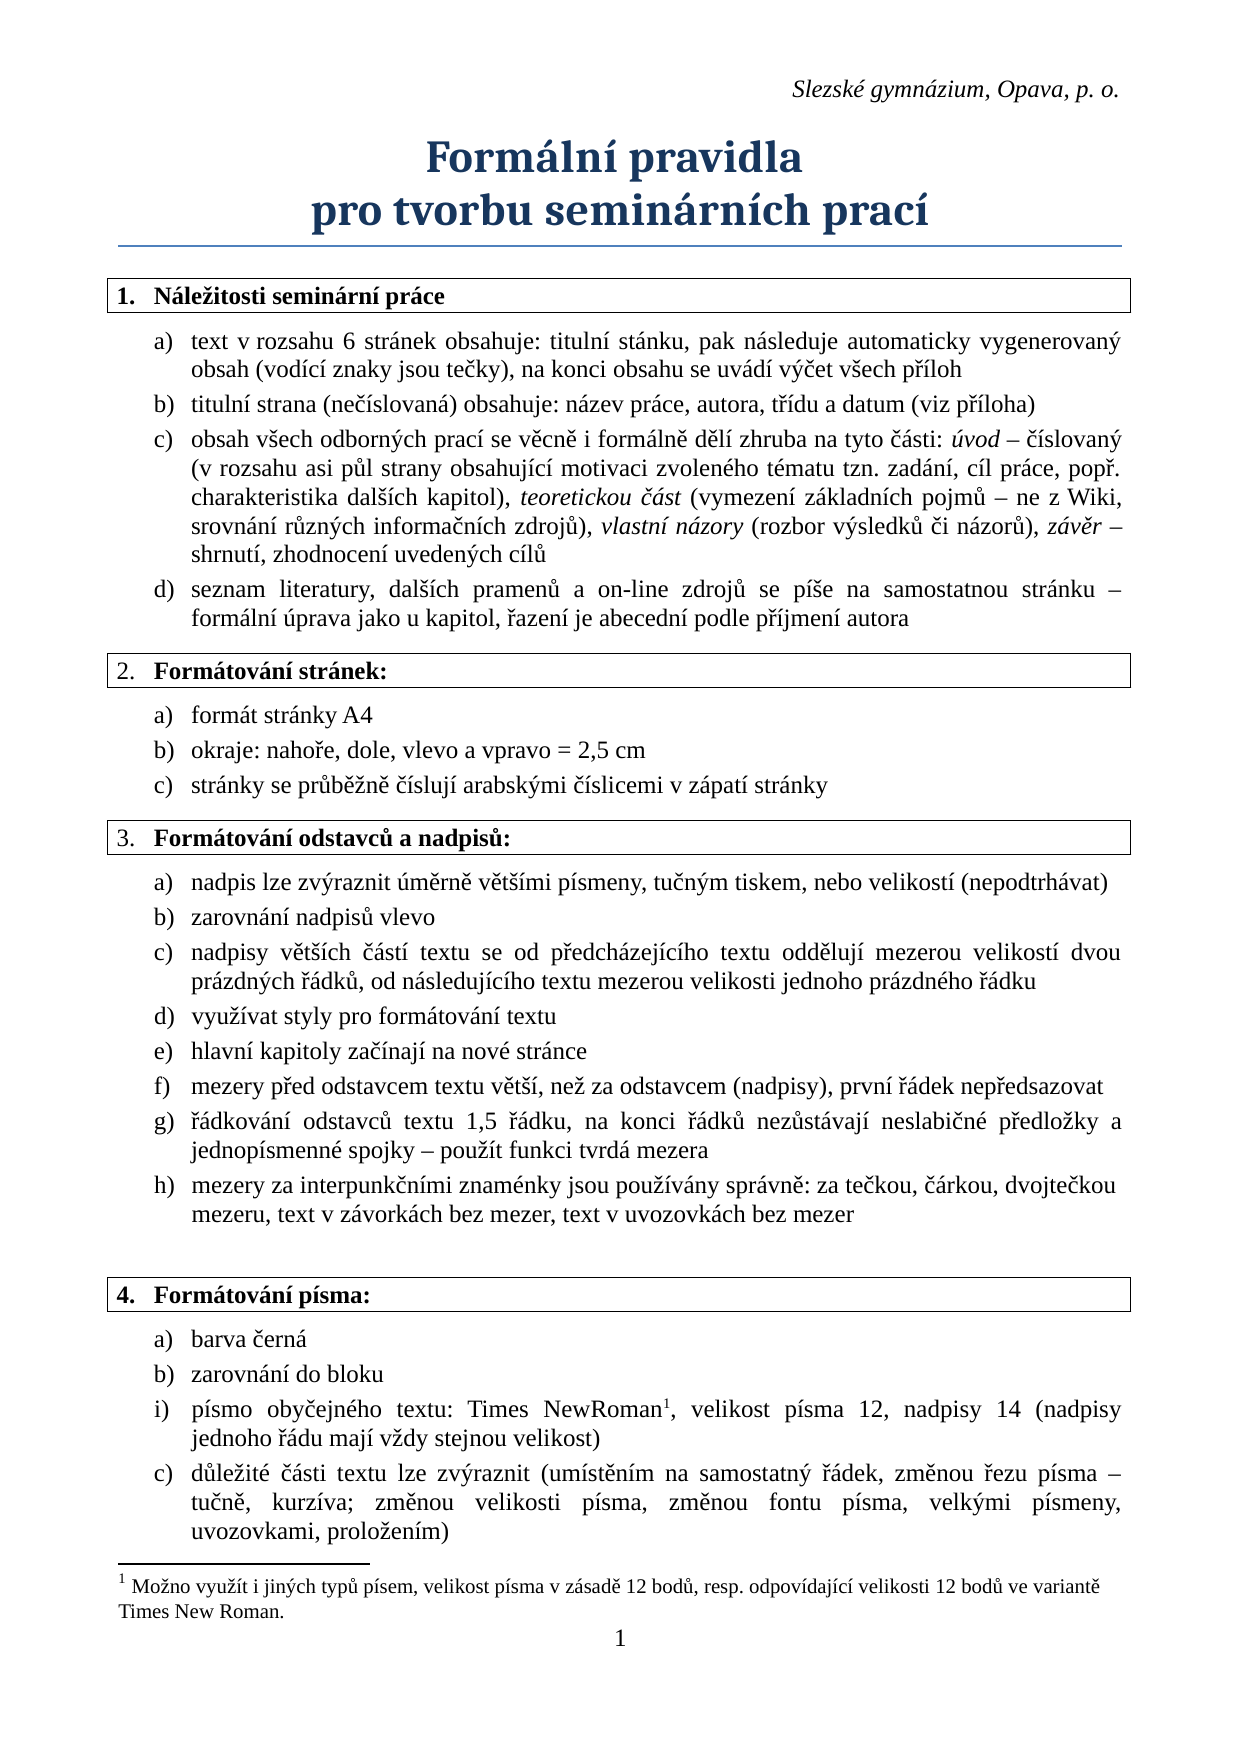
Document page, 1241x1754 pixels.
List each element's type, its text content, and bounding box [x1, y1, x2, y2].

list mezery před odstavcem textu větší, než za odstavcem (nadpisy), první řádek nepředsazovat [153, 1071, 1122, 1100]
list písmo obyčejného textu: Times NewRoman, velikost písma 12, nadpisy 14 (nadpisy jednoho řádu mají vždy stejnou velikost) [154, 1394, 1122, 1452]
subtitle Náležitosti seminární práce [108, 279, 1130, 312]
title Formální pravidla pro tvorbu seminárních prací [118, 131, 1122, 245]
subtitle Formátování stránek: [108, 654, 1130, 687]
list seznam literatury, dalších pramenů a on-line zdrojů se píše na samostatnou stránku – formální úprava jako u kapitol, řazení je abecední podle příjmení autora [153, 574, 1122, 632]
list titulní strana (nečíslovaná) obsahuje: název práce, autora, třídu a datum (viz příloha) [153, 389, 1122, 418]
list nadpisy větších částí textu se od předcházejícího textu oddělují mezerou velikostí dvou prázdných řádků, od následujícího textu mezerou velikosti jednoho prázdného řádku [153, 937, 1122, 995]
list důležité části textu lze zvýraznit (umístěním na samostatný řádek, změnou řezu písma – tučně, kurzíva; změnou velikosti písma, změnou fontu písma, velkými písmeny, uvozovkami, proložením) [153, 1458, 1122, 1544]
list zarovnání do bloku [153, 1359, 1122, 1388]
list obsah všech odborných prací se věcně i formálně dělí zhruba na tyto části: úvod – číslovaný (v rozsahu asi půl strany obsahující motivaci zvoleného tématu tzn. zadání, cíl práce, popř. charakteristika dalších kapitol), teoretickou část (vymezení základních pojmů – ne z Wiki, srovnání různých informačních zdrojů), vlastní názory (rozbor výsledků či názorů), závěr – shrnutí, zhodnocení uvedených cílů [153, 424, 1122, 568]
list barva černá [153, 1324, 1122, 1353]
list zarovnání nadpisů vlevo [153, 902, 1122, 931]
list využívat styly pro formátování textu [154, 1001, 1122, 1030]
subtitle Formátování odstavců a nadpisů: [108, 821, 1130, 854]
subtitle Formátování písma: [108, 1278, 1130, 1311]
list okraje: nahoře, dole, vlevo a vpravo = 2,5 cm [153, 735, 1122, 764]
list hlavní kapitoly začínají na nové stránce [153, 1036, 1122, 1065]
list stránky se průběžně číslují arabskými číslicemi v zápatí stránky [153, 770, 1122, 799]
list nadpis lze zvýraznit úměrně většími písmeny, tučným tiskem, nebo velikostí (nepodtrhávat) [153, 867, 1122, 896]
list řádkování odstavců textu 1,5 řádku, na konci řádků nezůstávají neslabičné předložky a jednopísmenné spojky – použít funkci tvrdá mezera [153, 1106, 1122, 1164]
list mezery za interpunkčními znaménky jsou používány správně: za tečkou, čárkou, dvojtečkou mezeru, text v závorkách bez mezer, text v uvozovkách bez mezer [154, 1170, 1122, 1227]
list formát stránky A4 [153, 700, 1122, 729]
list text v rozsahu 6 stránek obsahuje: titulní stánku, pak následuje automaticky vygenerovaný obsah (vodící znaky jsou tečky), na konci obsahu se uvádí výčet všech příloh [153, 326, 1122, 383]
